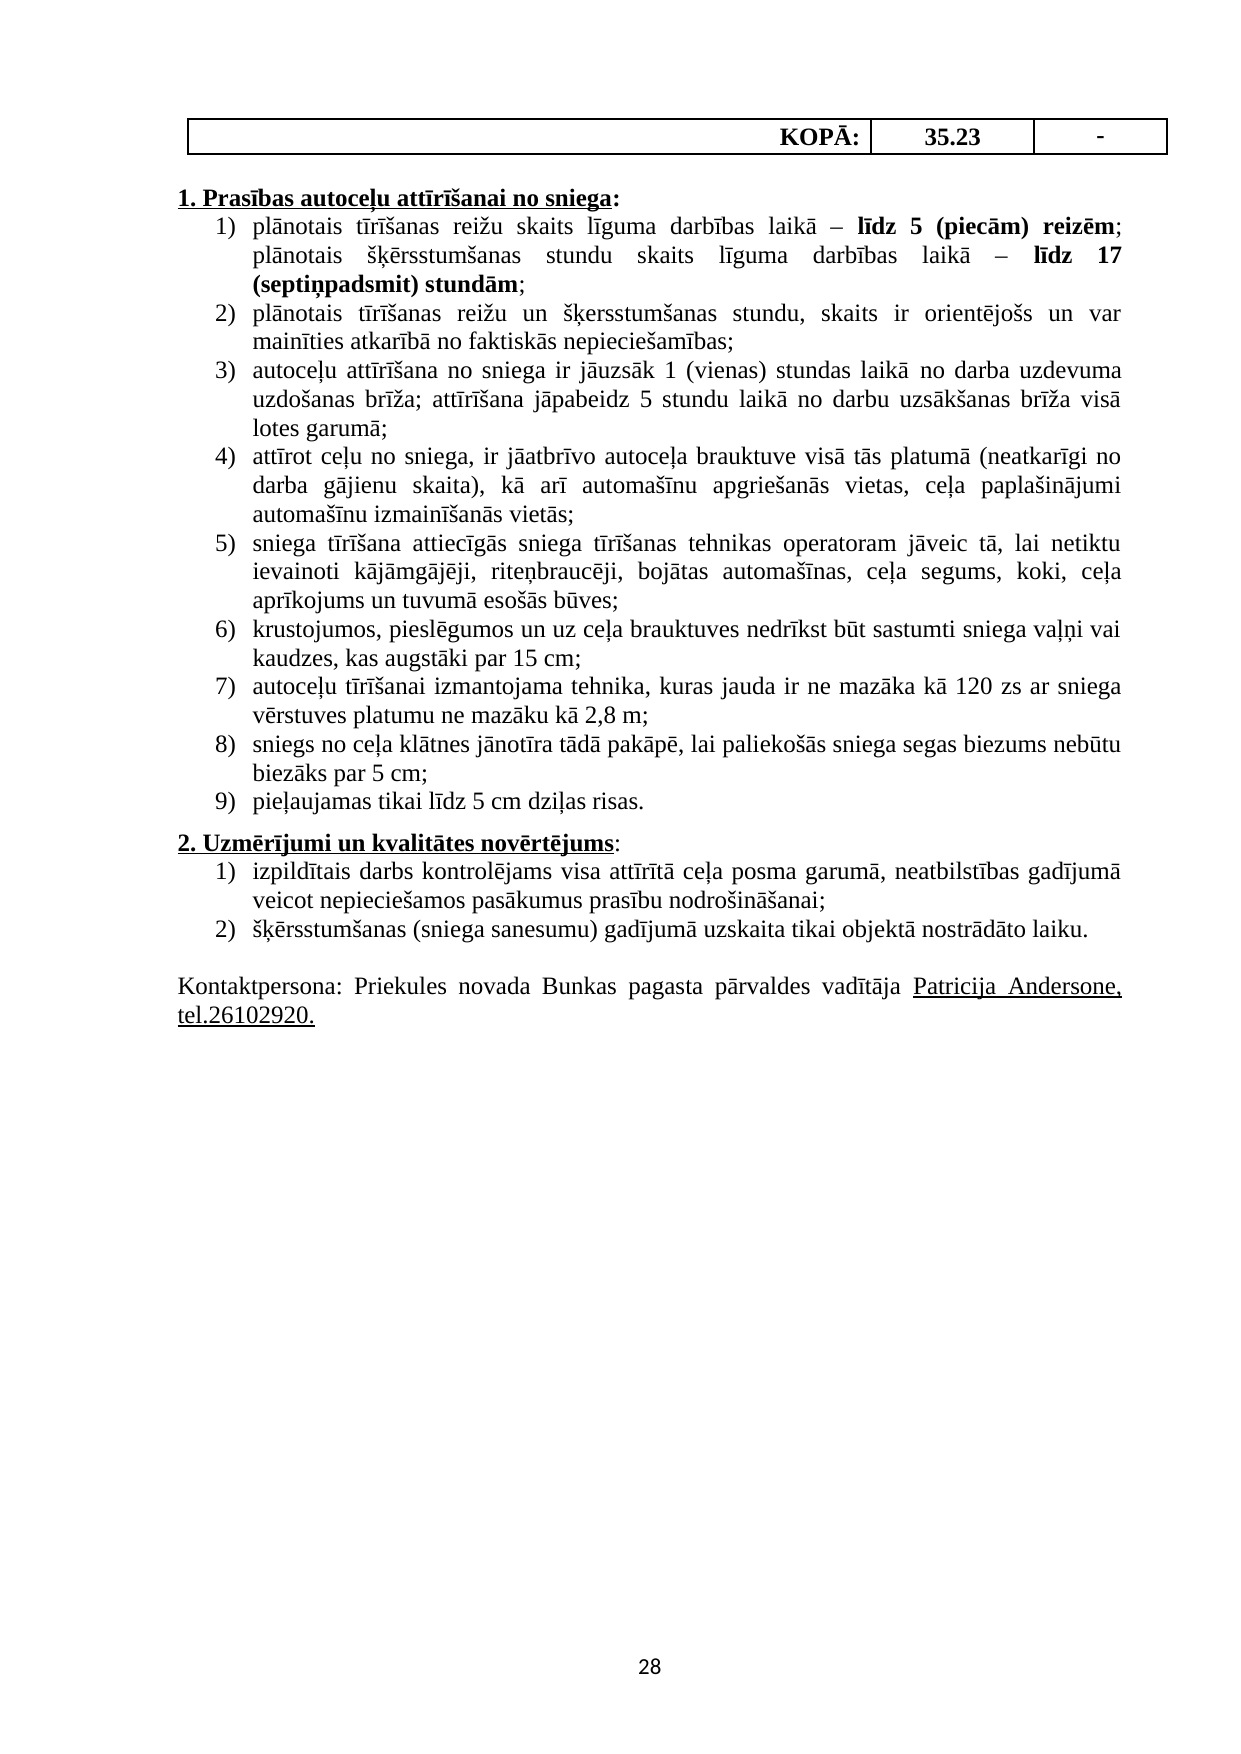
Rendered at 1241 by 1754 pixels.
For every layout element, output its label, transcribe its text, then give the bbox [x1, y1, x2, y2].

text 2. Uzmērījumi un kvalitātes novērtējums: [177, 828, 1122, 856]
text Kontaktpersona: Priekules novada Bunkas pagasta pārvaldes vadītāja Patricija Andersone, tel.26102920. [177, 971, 1122, 1029]
list attīrot ceļu no sniega, ir jāatbrīvo autoceļa brauktuve visā tās platumā (neatkarīgi no darba gājienu skaita), kā arī automašīnu apgriešanās vietas, ceļa paplašinājumi automašīnu izmainīšanās vietās; [215, 441, 1122, 528]
list plānotais tīrīšanas reižu skaits līguma darbības laikā – līdz 5 (piecām) reizēm; plānotais šķērsstumšanas stundu skaits līguma darbības laikā – līdz 17 (septiņpadsmit) stundām; [215, 211, 1122, 298]
table_cell 35.23 [872, 120, 1033, 152]
list krustojumos, pieslēgumos un uz ceļa brauktuves nedrīkst būt sastumti sniega vaļņi vai kaudzes, kas augstāki par 15 cm; [215, 614, 1122, 671]
list sniegs no ceļa klātnes jānotīra tādā pakāpē, lai paliekošās sniega segas biezums nebūtu biezāks par 5 cm; [215, 729, 1122, 786]
list plānotais tīrīšanas reižu un šķersstumšanas stundu, skaits ir orientējošs un var mainīties atkarībā no faktiskās nepieciešamības; [215, 298, 1122, 355]
list pieļaujamas tikai līdz 5 cm dziļas risas. [215, 786, 1122, 815]
list autoceļu tīrīšanai izmantojama tehnika, kuras jauda ir ne mazāka kā 120 zs ar sniega vērstuves platumu ne mazāku kā 2,8 m; [215, 671, 1122, 729]
table_cell KOPĀ: [189, 120, 870, 152]
list sniega tīrīšana attiecīgās sniega tīrīšanas tehnikas operatoram jāveic tā, lai netiktu ievainoti kājāmgājēji, riteņbraucēji, bojātas automašīnas, ceļa segums, koki, ceļa aprīkojums un tuvumā esošās būves; [215, 528, 1122, 614]
list šķērsstumšanas (sniega sanesumu) gadījumā uzskaita tikai objektā nostrādāto laiku. [215, 914, 1122, 943]
list izpildītais darbs kontrolējams visa attīrītā ceļa posma garumā, neatbilstības gadījumā veicot nepieciešamos pasākumus prasību nodrošināšanai; [215, 856, 1122, 914]
list autoceļu attīrīšana no sniega ir jāuzsāk 1 (vienas) stundas laikā no darba uzdevuma uzdošanas brīža; attīrīšana jāpabeidz 5 stundu laikā no darbu uzsākšanas brīža visā lotes garumā; [215, 355, 1122, 441]
table_cell - [1035, 120, 1166, 152]
text 1. Prasības autoceļu attīrīšanai no sniega: [177, 183, 1122, 211]
